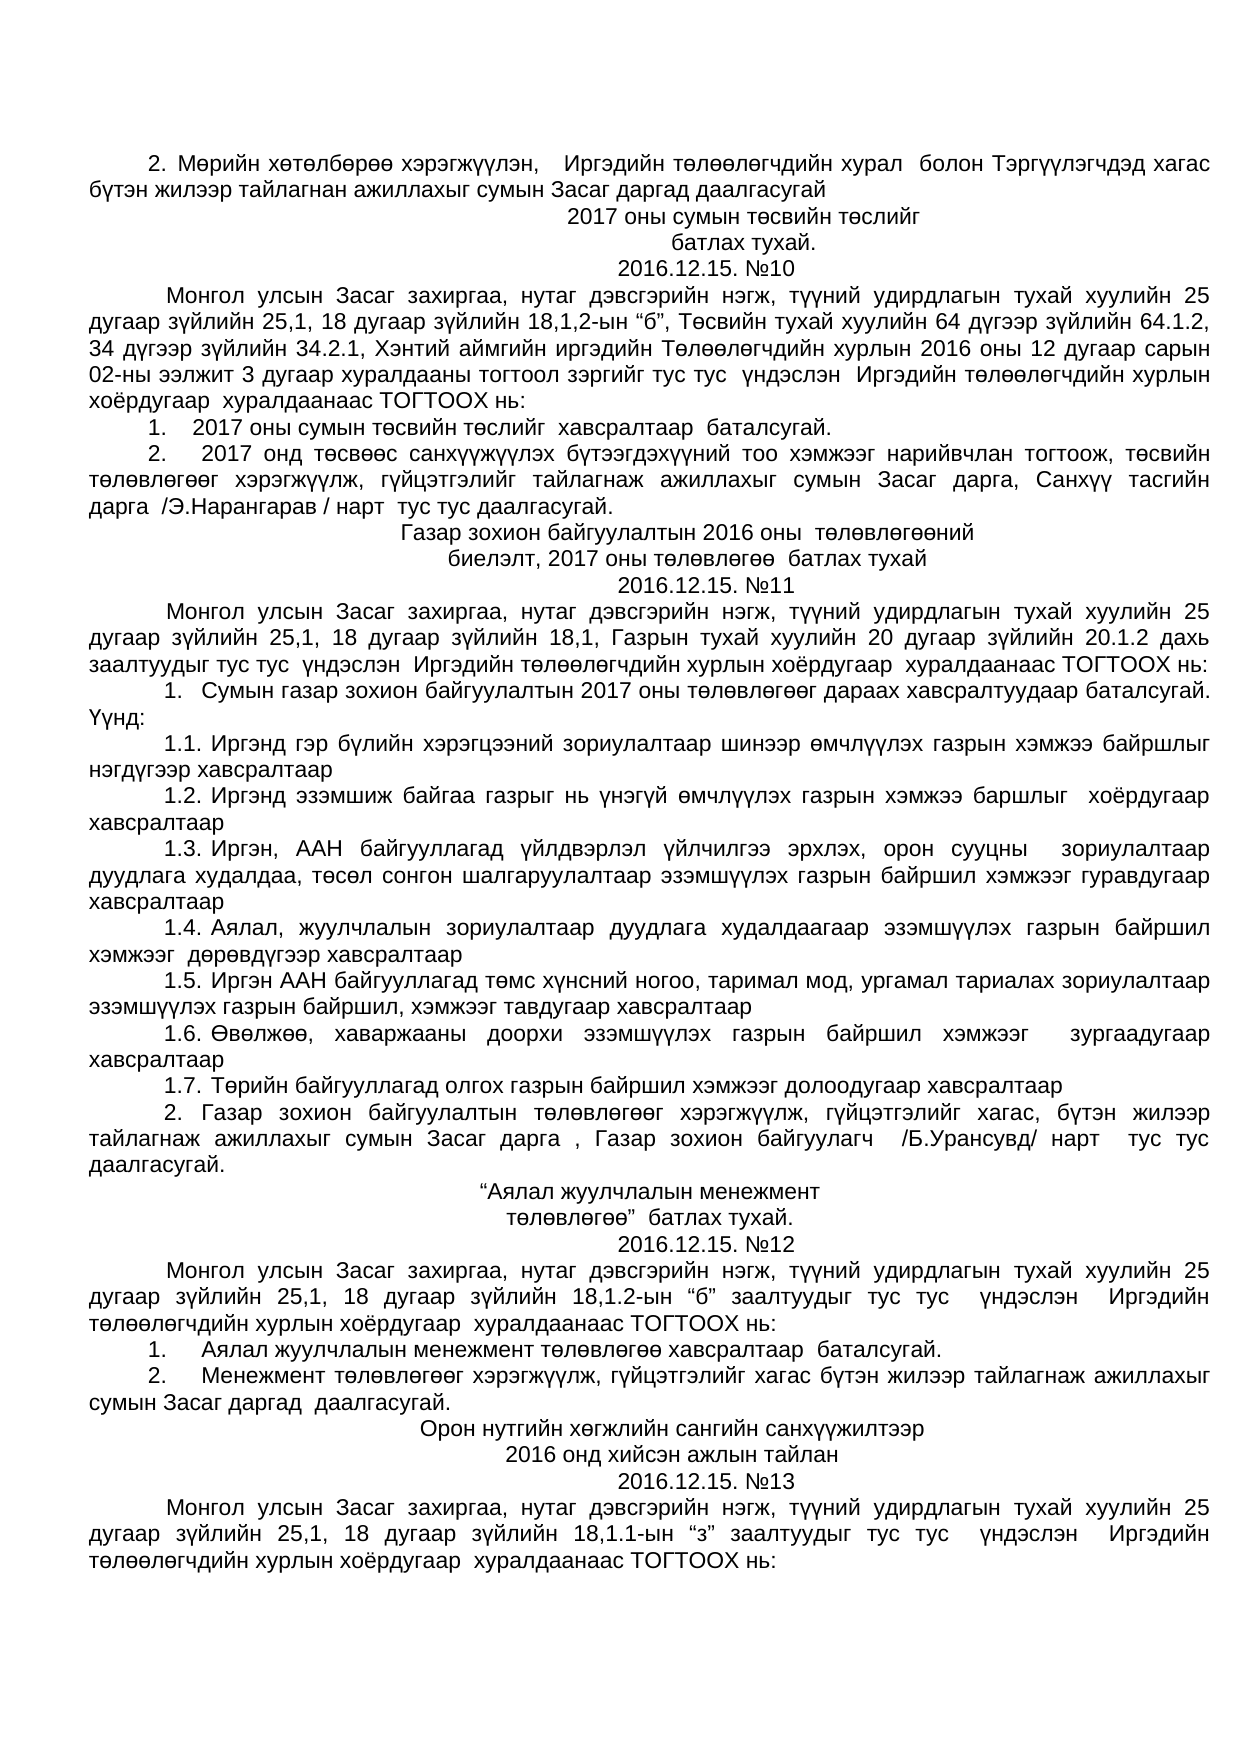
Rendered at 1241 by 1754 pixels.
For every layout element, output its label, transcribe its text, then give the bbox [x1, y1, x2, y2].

list биелэлт, 2017 оны төлөвлөгөө батлах тухай [164, 545, 1211, 572]
text 2016 онд хийсэн ажлын тайлан [133, 1441, 1211, 1468]
list 2016.12.15. №13 [201, 1468, 1211, 1494]
list Өвөлжөө, хаваржааны доорхи эзэмшүүлэх газрын байршил хэмжээг зургаадугаар хавсралтаар [89, 1020, 1211, 1072]
list 2016.12.15. №10 [201, 255, 1211, 282]
list батлах тухай. [276, 229, 1211, 255]
list 2017 онд төсвөөс санхүүжүүлэх бүтээгдэхүүний тоо хэмжээг нарийвчлан тогтоож, төсвийн төлөвлөгөөг хэрэгжүүлж, гүйцэтгэлийг тайлагнаж ажиллахыг сумын Засаг дарга, Санхүү тасгийн дарга /Э.Нарангарав / нарт тус тус даалгасугай. [89, 440, 1211, 519]
text Орон нутгийн хөгжлийн сангийн санхүүжилтээр [133, 1415, 1211, 1441]
list Газар зохион байгуулалтын 2016 оны төлөвлөгөөний [164, 519, 1211, 545]
text Монгол улсын Засаг захиргаа, нутаг дэвсгэрийн нэгж, түүний удирдлагын тухай хуулийн 25 дугаар зүйлийн 25,1, 18 дугаар зүйлийн 18,1.2-ын “б” заалтуудыг тус тус үндэслэн Иргэдийн төлөөлөгчдийн хурлын хоёрдугаар хуралдаанаас ТОГТООХ нь: [89, 1257, 1211, 1336]
list Сумын газар зохион байгуулалтын 2017 оны төлөвлөгөөг дараах хавсралтуудаар баталсугай. Үүнд: [89, 677, 1211, 730]
text Монгол улсын Засаг захиргаа, нутаг дэвсгэрийн нэгж, түүний удирдлагын тухай хуулийн 25 дугаар зүйлийн 25,1, 18 дугаар зүйлийн 18,1.1-ын “з” заалтуудыг тус тус үндэслэн Иргэдийн төлөөлөгчдийн хурлын хоёрдугаар хуралдаанаас ТОГТООХ нь: [89, 1494, 1211, 1573]
list Аялал жуулчлалын менежмент төлөвлөгөө хавсралтаар баталсугай. [89, 1336, 1211, 1362]
list 2017 оны сумын төсвийн төслийг [276, 203, 1211, 229]
list Төрийн байгууллагад олгох газрын байршил хэмжээг долоодугаар хавсралтаар [89, 1072, 1211, 1099]
list Менежмент төлөвлөгөөг хэрэгжүүлж, гүйцэтгэлийг хагас бүтэн жилээр тайлагнаж ажиллахыг сумын Засаг даргад даалгасугай. [89, 1362, 1211, 1415]
list 2016.12.15. №11 [201, 572, 1211, 598]
list 2017 оны сумын төсвийн төслийг хавсралтаар баталсугай. [89, 413, 1211, 440]
text Монгол улсын Засаг захиргаа, нутаг дэвсгэрийн нэгж, түүний удирдлагын тухай хуулийн 25 дугаар зүйлийн 25,1, 18 дугаар зүйлийн 18,1, Газрын тухай хуулийн 20 дугаар зүйлийн 20.1.2 дахь заалтуудыг тус тус үндэслэн Иргэдийн төлөөлөгчдийн хурлын хоёрдугаар хуралдаанаас ТОГТООХ нь: [89, 598, 1211, 677]
text төлөвлөгөө” батлах тухай. [89, 1204, 1211, 1231]
list Газар зохион байгуулалтын төлөвлөгөөг хэрэгжүүлж, гүйцэтгэлийг хагас, бүтэн жилээр тайлагнаж ажиллахыг сумын Засаг дарга , Газар зохион байгуулагч /Б.Урансувд/ нарт тус тус даалгасугай. [89, 1099, 1211, 1178]
text Монгол улсын Засаг захиргаа, нутаг дэвсгэрийн нэгж, түүний удирдлагын тухай хуулийн 25 дугаар зүйлийн 25,1, 18 дугаар зүйлийн 18,1,2-ын “б”, Төсвийн тухай хуулийн 64 дүгээр зүйлийн 64.1.2, 34 дүгээр зүйлийн 34.2.1, Хэнтий аймгийн иргэдийн Төлөөлөгчдийн хурлын 2016 оны 12 дугаар сарын 02-ны ээлжит 3 дугаар хуралдааны тогтоол зэргийг тус тус үндэслэн Иргэдийн төлөөлөгчдийн хурлын хоёрдугаар хуралдаанаас ТОГТООХ нь: [89, 282, 1211, 413]
list 2016.12.15. №12 [201, 1231, 1211, 1257]
list Иргэн ААН байгууллагад төмс хүнсний ногоо, таримал мод, ургамал тариалах зориулалтаар эзэмшүүлэх газрын байршил, хэмжээг тавдугаар хавсралтаар [89, 967, 1211, 1020]
list Мөрийн хөтөлбөрөө хэрэгжүүлэн, Иргэдийн төлөөлөгчдийн хурал болон Тэргүүлэгчдэд хагас бүтэн жилээр тайлагнан ажиллахыг сумын Засаг даргад даалгасугай [89, 150, 1211, 203]
list Иргэнд гэр бүлийн хэрэгцээний зориулалтаар шинээр өмчлүүлэх газрын хэмжээ байршлыг нэгдүгээр хавсралтаар [89, 730, 1211, 782]
list Аялал, жуулчлалын зориулалтаар дуудлага худалдаагаар эзэмшүүлэх газрын байршил хэмжээг дөрөвдүгээр хавсралтаар [89, 914, 1211, 967]
list Иргэнд эзэмшиж байгаа газрыг нь үнэгүй өмчлүүлэх газрын хэмжээ баршлыг хоёрдугаар хавсралтаар [89, 782, 1211, 835]
list Иргэн, ААН байгууллагад үйлдвэрлэл үйлчилгээ эрхлэх, орон сууцны зориулалтаар дуудлага худалдаа, төсөл сонгон шалгаруулалтаар эзэмшүүлэх газрын байршил хэмжээг гуравдугаар хавсралтаар [89, 835, 1211, 914]
text “Аялал жуулчлалын менежмент [89, 1178, 1211, 1204]
